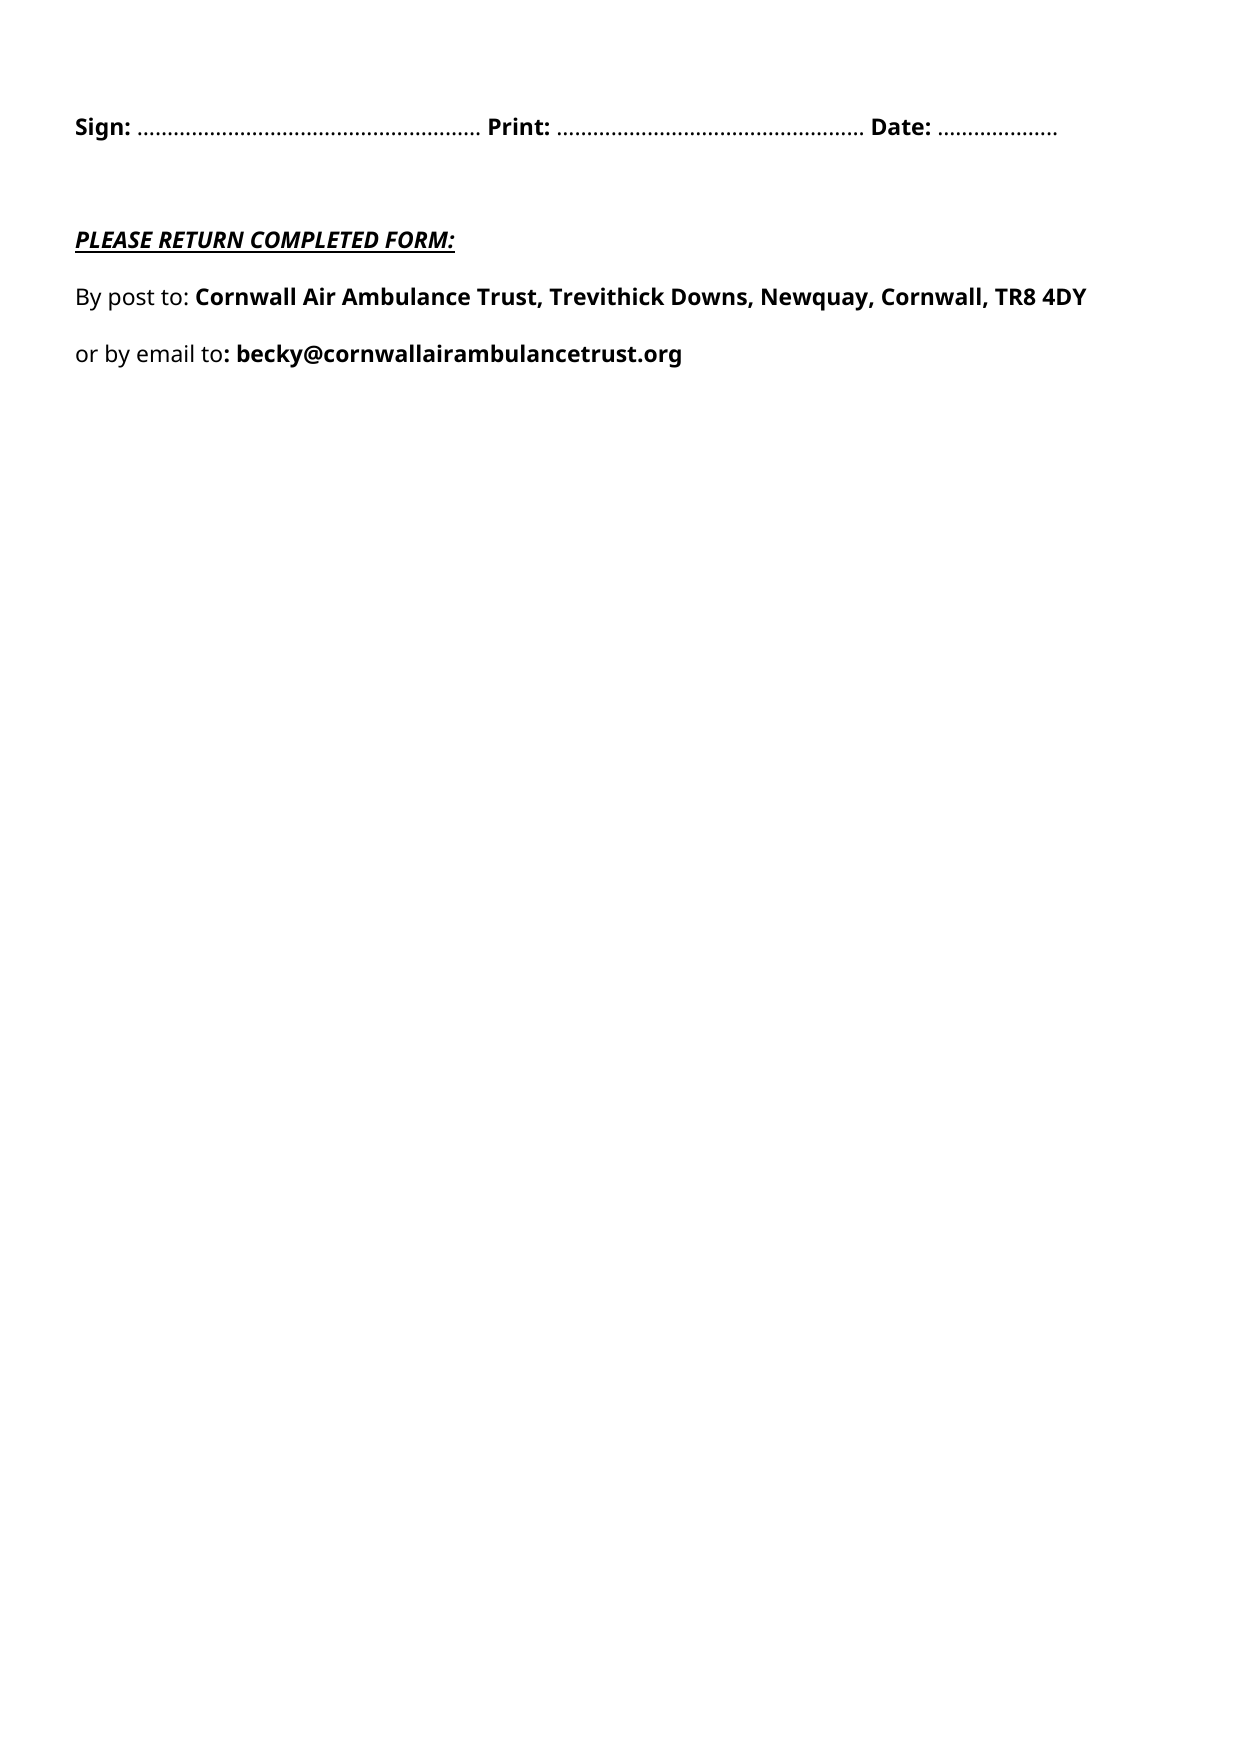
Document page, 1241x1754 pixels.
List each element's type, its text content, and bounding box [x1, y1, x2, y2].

text By post to: Cornwall Air Ambulance Trust, Trevithick Downs, Newquay, Cornwall, TR8 4DY [75, 281, 1165, 312]
text or by email to: becky@cornwallairambulancetrust.org [75, 338, 1165, 369]
text Sign: ………………………………………………… Print: …………………………………………… Date: ……………….. [75, 75, 1165, 142]
text PLEASE RETURN COMPLETED FORM: [75, 224, 1165, 256]
